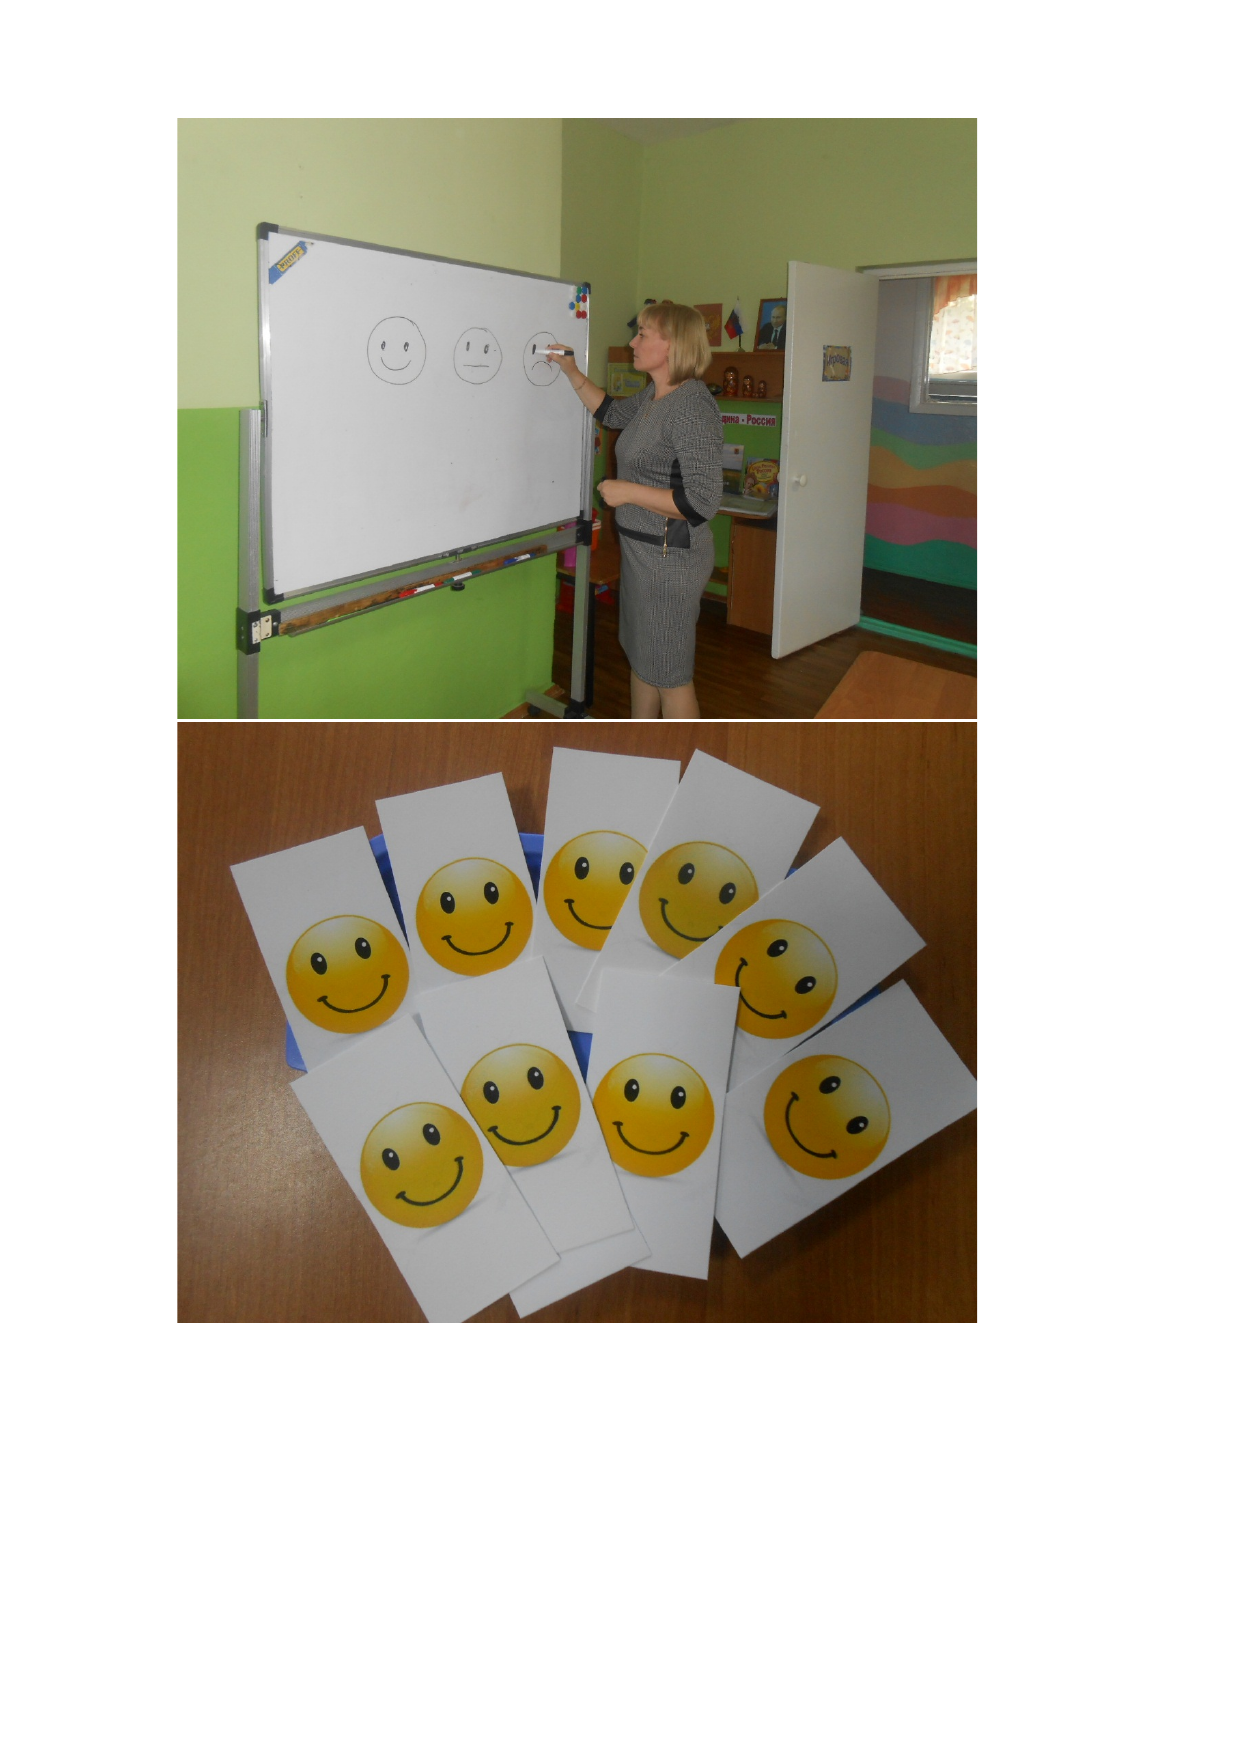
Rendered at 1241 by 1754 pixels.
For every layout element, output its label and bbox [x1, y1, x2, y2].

picture [177, 722, 978, 1323]
picture [177, 118, 978, 719]
